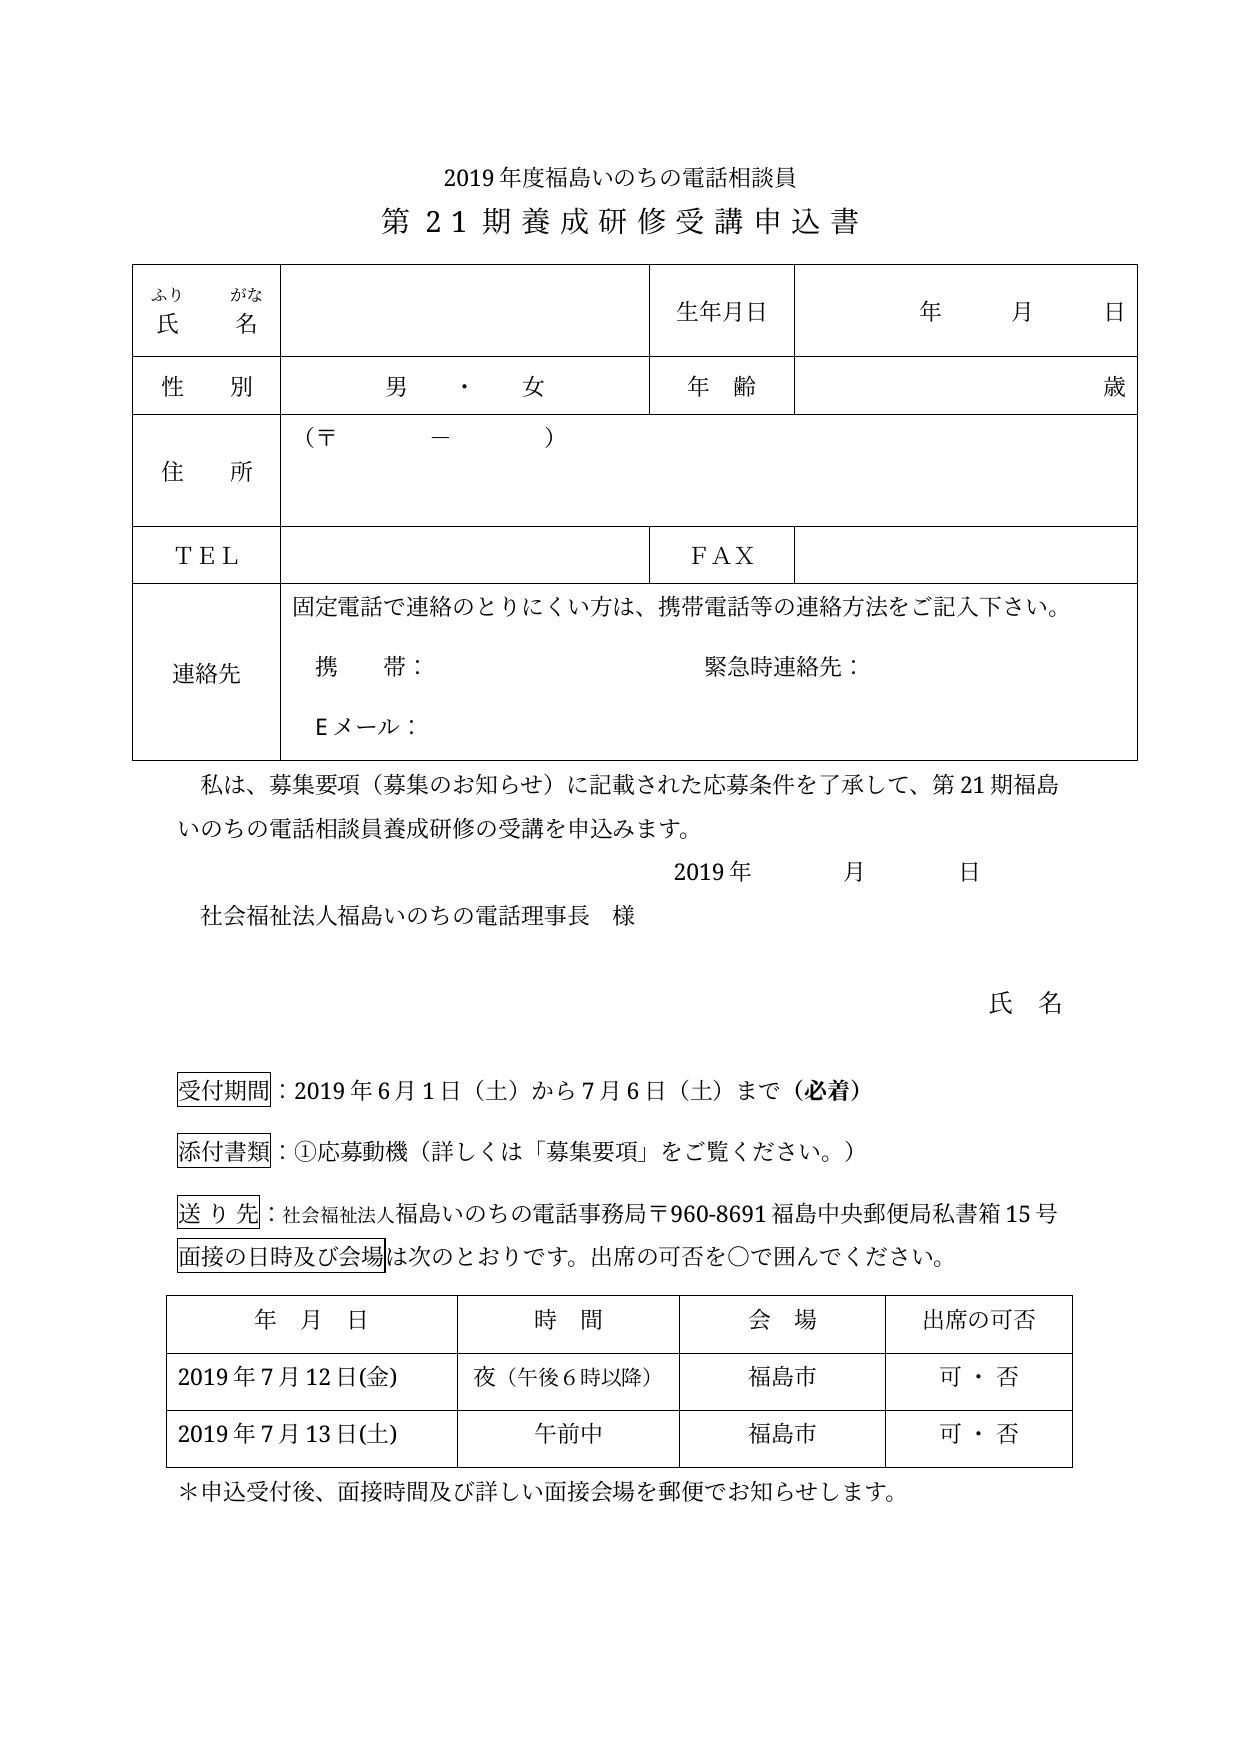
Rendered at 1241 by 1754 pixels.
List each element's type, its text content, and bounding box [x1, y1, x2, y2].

table_cell 夜（午後６時以降） [458, 1354, 679, 1410]
table_cell [795, 527, 1137, 583]
table_header 出席の可否 [886, 1296, 1072, 1352]
table_cell 固定電話で連絡のとりにくい方は、携帯電話等の連絡方法をご記入下さい。 携 帯： 緊急時連絡先： Eメール： [281, 584, 1137, 760]
table_cell 年 齢 [650, 357, 794, 414]
text 2019年度福島いのちの電話相談員 [177, 155, 1063, 198]
table_header [281, 265, 649, 356]
table_header 時 間 [458, 1296, 679, 1352]
text 2019年 月 日 [177, 849, 981, 893]
text 私は、募集要項（募集のお知らせ）に記載された応募条件を了承して、第21期福島いのちの電話相談員養成研修の受講を申込みます。 [177, 761, 1063, 849]
table_cell 福島市 [680, 1411, 885, 1467]
text 面接の日時及び会場は次のとおりです。出席の可否を○で囲んでください。 [177, 1234, 1063, 1278]
text 受付期間：2019年6月1日（土）から7月6日（土）まで（必着） [177, 1068, 1063, 1111]
table_cell 可 ・ 否 [886, 1411, 1072, 1467]
text 氏 名 [177, 980, 1063, 1024]
table_cell 連絡先 [133, 584, 280, 760]
table_cell （〒 － ） [281, 415, 1137, 526]
table_cell [281, 527, 649, 583]
table_cell ＴＥＬ [133, 527, 280, 583]
table_header [133, 265, 280, 356]
table_cell 男 ・ 女 [281, 357, 649, 414]
table_header 年 月 日 [795, 265, 1137, 356]
table_header 会 場 [680, 1296, 885, 1352]
table_cell 午前中 [458, 1411, 679, 1467]
table_cell 性 別 [133, 357, 280, 414]
table_cell 住 所 [133, 415, 280, 526]
table_cell 2019年7月13日(土) [167, 1411, 457, 1467]
text ＊申込受付後、面接時間及び詳しい面接会場を郵便でお知らせします。 [177, 1468, 1063, 1512]
text 送 り 先：社会福祉法人福島いのちの電話事務局〒960-8691福島中央郵便局私書箱15号 [177, 1190, 1063, 1234]
table_cell 福島市 [680, 1354, 885, 1410]
table_cell 歳 [795, 357, 1137, 414]
table_header 生年月日 [650, 265, 794, 356]
table_cell 可 ・ 否 [886, 1354, 1072, 1410]
text 添付書類：①応募動機（詳しくは「募集要項」をご覧ください。） [177, 1129, 1063, 1173]
table_header 年 月 日 [167, 1296, 457, 1352]
table_cell ＦＡＸ [650, 527, 794, 583]
table_cell 2019年7月12日(金) [167, 1354, 457, 1410]
text 第21期養成研修受講申込書 [177, 198, 1063, 242]
text 社会福祉法人福島いのちの電話理事長 様 [177, 893, 1063, 936]
